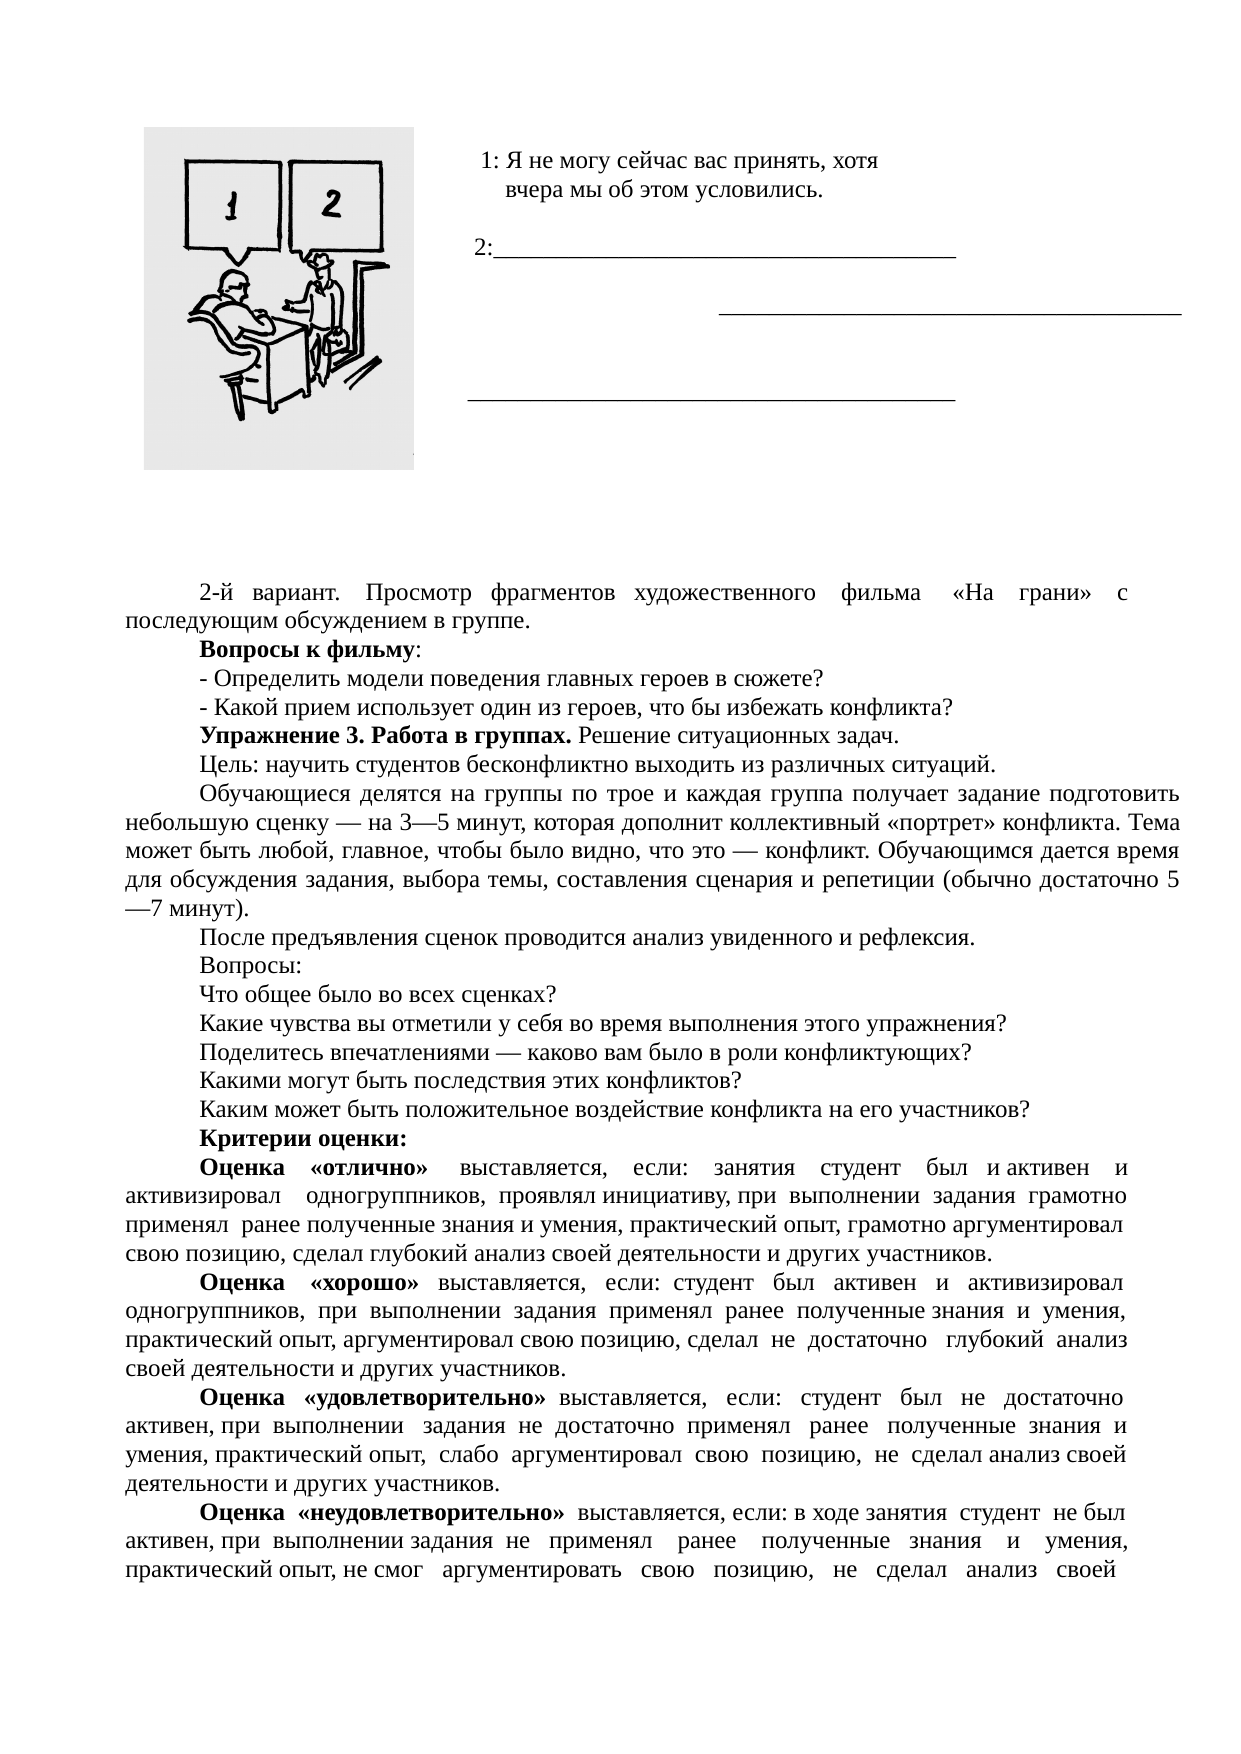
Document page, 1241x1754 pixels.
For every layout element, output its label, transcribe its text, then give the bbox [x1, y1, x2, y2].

text Оценка «отлично» выставляется, если: занятия студент был и активен и активизировал одногруппников, проявлял инициативу, при выполнении задания грамотно применял ранее полученные знания и умения, практический опыт, грамотно аргументировал свою позицию, сделал глубокий анализ своей деятельности и других участников. [125, 1152, 1181, 1267]
text Цель: научить студентов бесконфликтно выходить из различных ситуаций. [169, 749, 1181, 778]
text Обучающиеся делятся на группы по трое и каждая группа получает задание подготовить небольшую сценку — на 3—5 минут, которая дополнит коллективный «портрет» конфликта. Тема может быть любой, главное, чтобы было видно, что это — конфликт. Обучающимся дается время для обсуждения задания, выбора темы, составления сценария и репетиции (обычно достаточно 5—7 минут). [125, 778, 1181, 922]
text 1: Я не могу сейчас вас принять, хотя [414, 146, 1181, 174]
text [125, 1497, 1181, 1583]
text Вопросы к фильму: [169, 634, 1181, 663]
text Оценка «удовлетворительно» выставляется, если: студент был не достаточно активен, при выполнении задания не достаточно применял ранее полученные знания и умения, практический опыт, слабо аргументировал свою позицию, не сделал анализ своей деятельности и других участников. [125, 1382, 1181, 1497]
text После предъявления сценок проводится анализ увиденного и рефлексия. [125, 922, 1181, 951]
text - Какой прием использует один из героев, что бы избежать конфликта? [169, 692, 1181, 721]
text Критерии оценки: [125, 1123, 1181, 1152]
text _______________________________________ [414, 376, 1181, 404]
text вчера мы об этом условились. 2:_____________________________________ [414, 174, 1181, 261]
text Оценка «хорошо» выставляется, если: студент был активен и активизировал одногруппников, при выполнении задания применял ранее полученные знания и умения, практический опыт, аргументировал свою позицию, сделал не достаточно глубокий анализ своей деятельности и других участников. [125, 1267, 1181, 1382]
text _____________________________________ [414, 289, 1181, 376]
text последующим обсуждением в группе. [125, 606, 1181, 634]
text 2-й вариант. Просмотр фрагментов художественного фильма «На грани» с [169, 577, 1181, 606]
text Каким может быть положительное воздействие конфликта на его участников? [125, 1094, 1181, 1123]
text Вопросы: [125, 951, 1181, 979]
text Поделитесь впечатлениями — каково вам было в роли конфликтующих? [125, 1037, 1181, 1066]
text - Определить модели поведения главных героев в сюжете? [169, 663, 1181, 692]
text Какие чувства вы отметили у себя во время выполнения этого упражнения? [125, 1008, 1181, 1037]
text Какими могут быть последствия этих конфликтов? [125, 1066, 1181, 1094]
text Упражнение 3. Работа в группах. Решение ситуационных задач. [169, 721, 1181, 749]
picture [143, 127, 414, 470]
text Что общее было во всех сценках? [125, 979, 1181, 1008]
